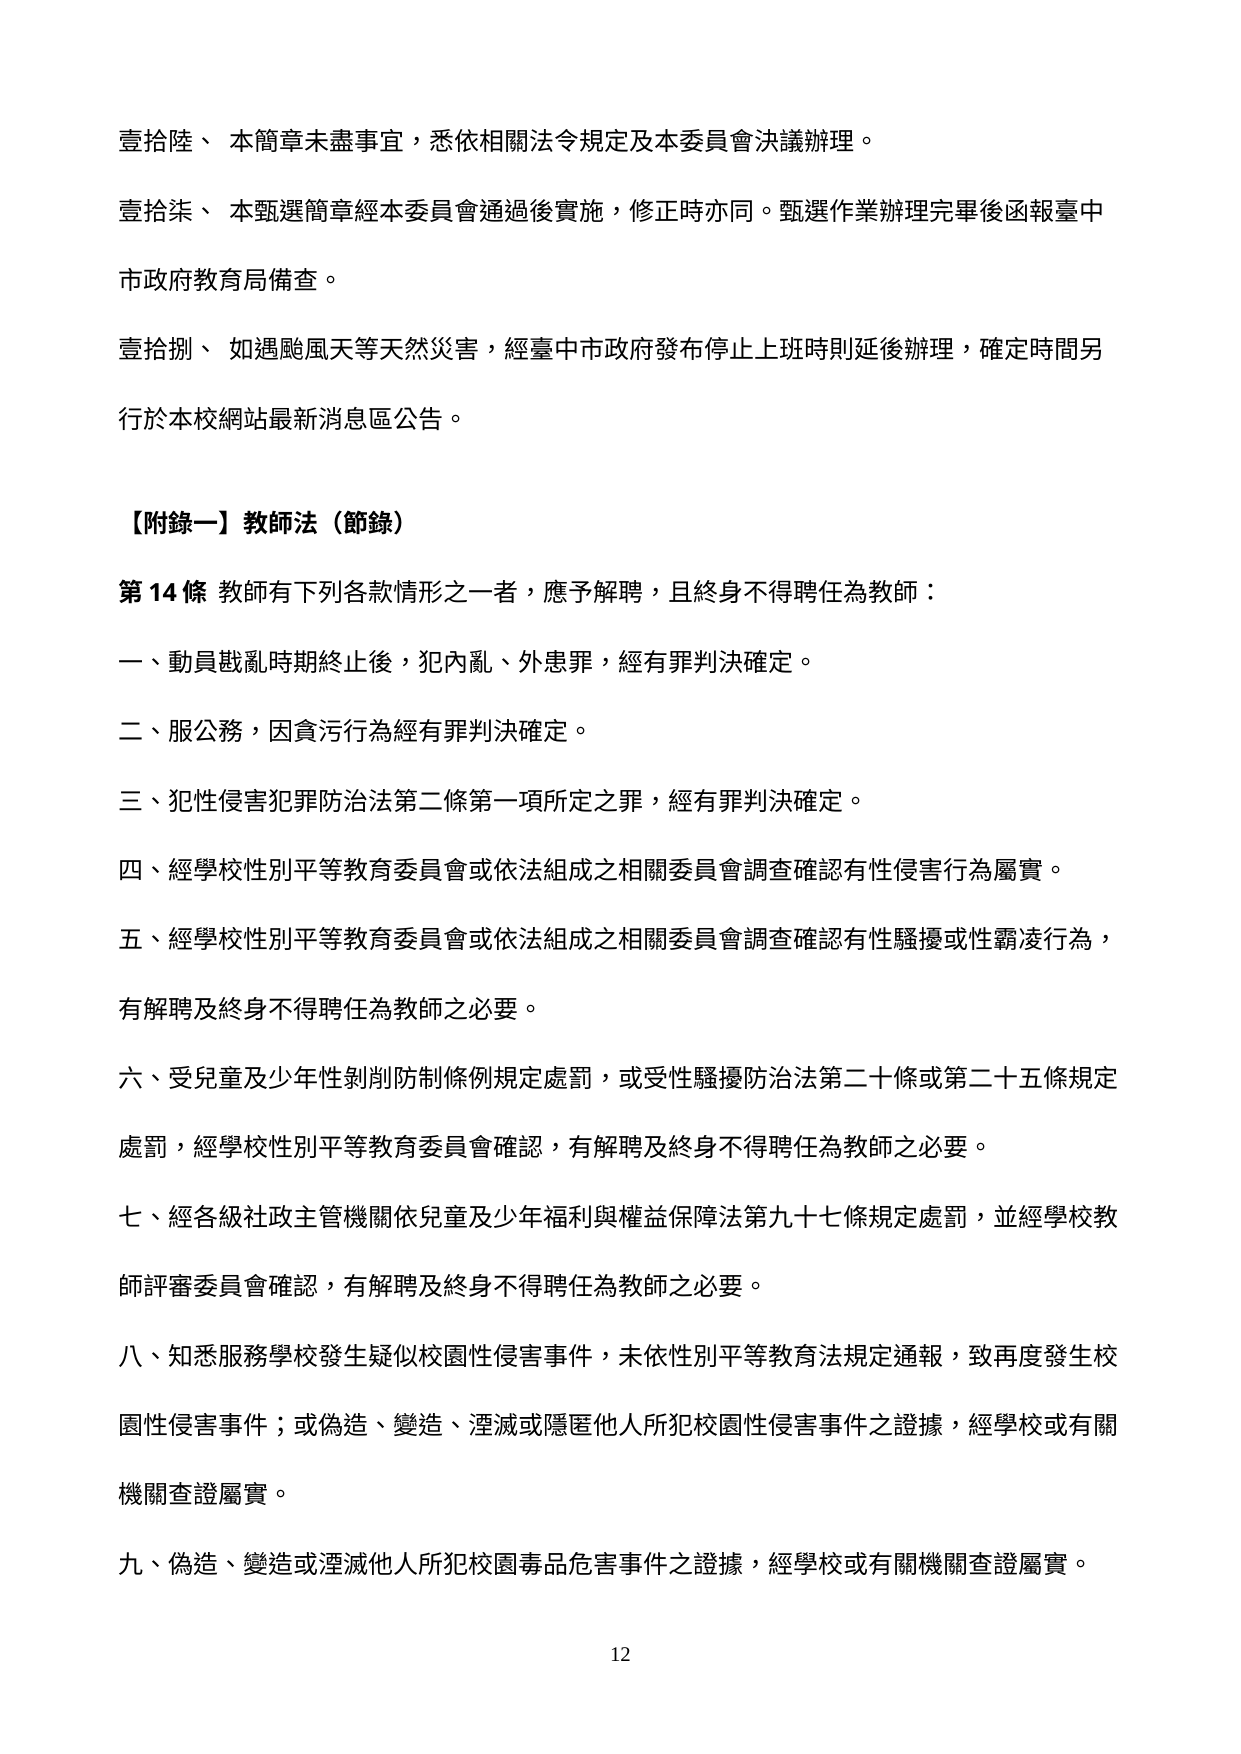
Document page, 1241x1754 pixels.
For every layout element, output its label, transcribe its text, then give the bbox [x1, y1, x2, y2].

text 壹拾陸、 本簡章未盡事宜，悉依相關法令規定及本委員會決議辦理。 [118, 105, 1122, 175]
text 一、動員戡亂時期終止後，犯內亂、外患罪，經有罪判決確定。 [118, 626, 1122, 695]
text 二、服公務，因貪污行為經有罪判決確定。 [118, 695, 1122, 764]
text 七、經各級社政主管機關依兒童及少年福利與權益保障法第九十七條規定處罰，並經學校教師評審委員會確認，有解聘及終身不得聘任為教師之必要。 [118, 1181, 1122, 1319]
text 八、知悉服務學校發生疑似校園性侵害事件，未依性別平等教育法規定通報，致再度發生校園性侵害事件；或偽造、變造、湮滅或隱匿他人所犯校園性侵害事件之證據，經學校或有關機關查證屬實。 [118, 1319, 1122, 1527]
text 壹拾柒、 本甄選簡章經本委員會通過後實施，修正時亦同。甄選作業辦理完畢後函報臺中市政府教育局備查。 [118, 175, 1122, 313]
text 五、經學校性別平等教育委員會或依法組成之相關委員會調查確認有性騷擾或性霸凌行為，有解聘及終身不得聘任為教師之必要。 [118, 903, 1122, 1042]
text 六、受兒童及少年性剝削防制條例規定處罰，或受性騷擾防治法第二十條或第二十五條規定處罰，經學校性別平等教育委員會確認，有解聘及終身不得聘任為教師之必要。 [118, 1042, 1122, 1181]
text 九、偽造、變造或湮滅他人所犯校園毒品危害事件之證據，經學校或有關機關查證屬實。 [118, 1527, 1122, 1597]
text 壹拾捌、 如遇颱風天等天然災害，經臺中市政府發布停止上班時則延後辦理，確定時間另行於本校網站最新消息區公告。 [118, 313, 1122, 452]
text 第14條 教師有下列各款情形之一者，應予解聘，且終身不得聘任為教師： [118, 556, 1122, 626]
text 三、犯性侵害犯罪防治法第二條第一項所定之罪，經有罪判決確定。 [118, 764, 1122, 834]
text 【附錄一】教師法（節錄） [118, 487, 1122, 556]
text 四、經學校性別平等教育委員會或依法組成之相關委員會調查確認有性侵害行為屬實。 [118, 834, 1122, 903]
